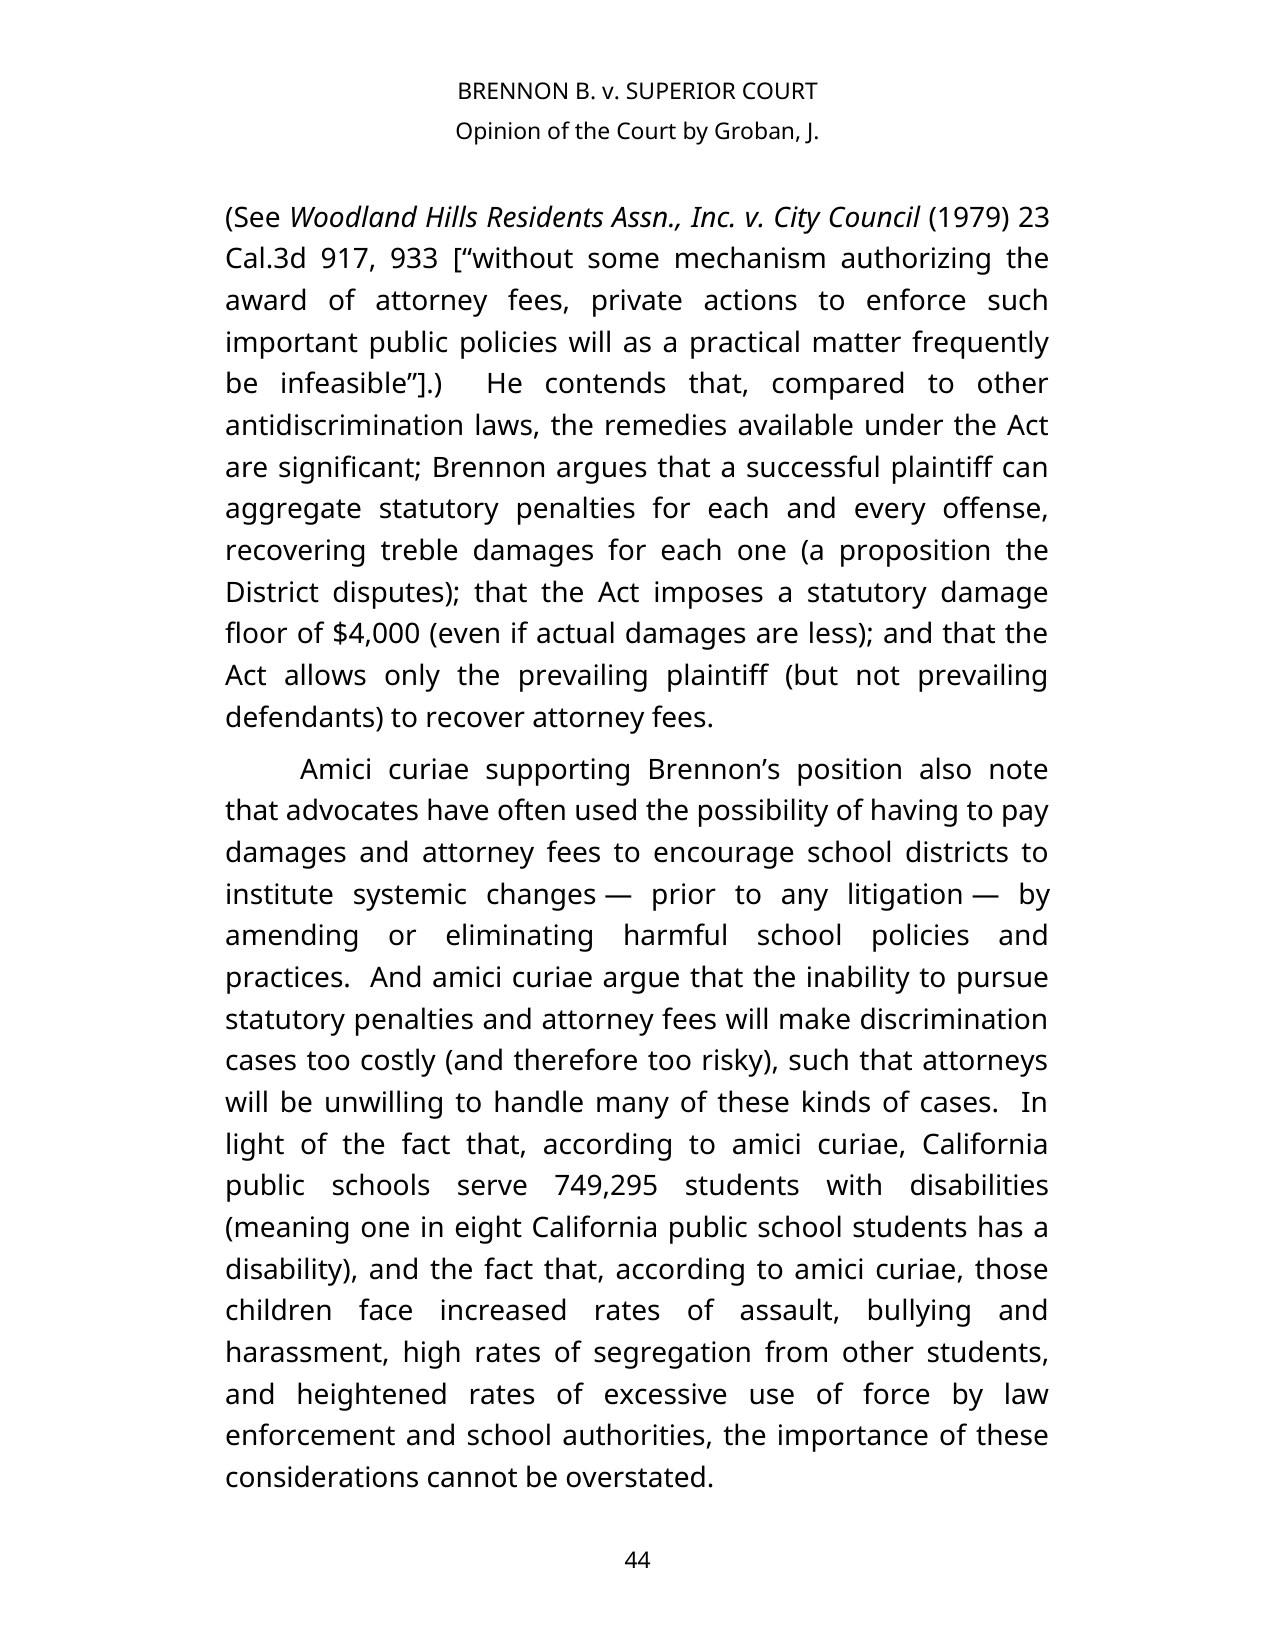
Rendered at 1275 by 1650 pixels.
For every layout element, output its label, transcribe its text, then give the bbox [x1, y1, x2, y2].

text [225, 194, 1050, 735]
text Amici curiae supporting Brennon’s position also note that advocates have often used the possibility of having to pay damages and attorney fees to encourage school districts to institute systemic changes — prior to any litigation — by amending or eliminating harmful school policies and practices. And amici curiae argue that the inability to pursue statutory penalties and attorney fees will make discrimination cases too costly (and therefore too risky), such that attorneys will be unwilling to handle many of these kinds of cases. In light of the fact that, according to amici curiae, California public schools serve 749,295 students with disabilities (meaning one in eight California public school students has a disability), and the fact that, according to amici curiae, those children face increased rates of assault, bullying and harassment, high rates of segregation from other students, and heightened rates of excessive use of force by law enforcement and school authorities, the importance of these considerations cannot be overstated. [225, 746, 1050, 1496]
